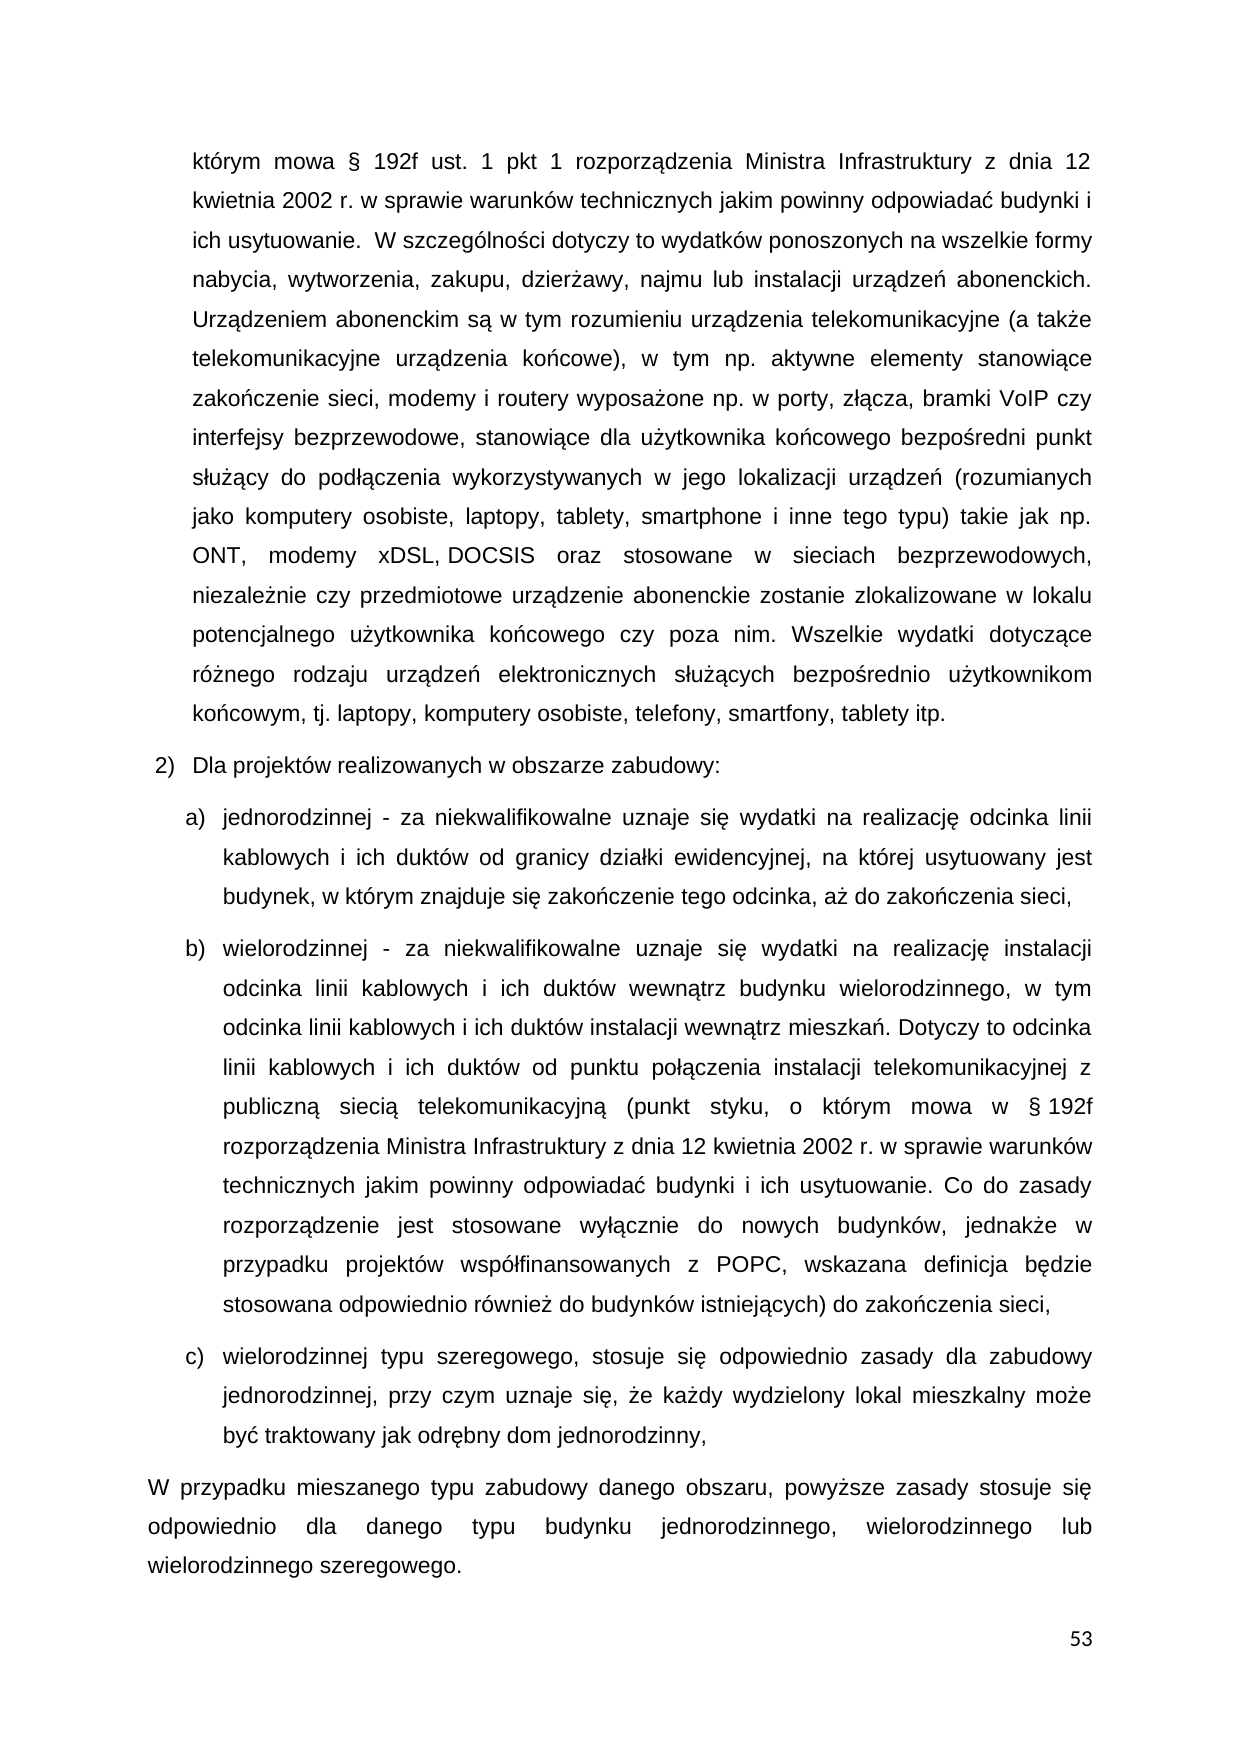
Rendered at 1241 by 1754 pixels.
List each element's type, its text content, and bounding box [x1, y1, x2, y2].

list wielorodzinnej typu szeregowego, stosuje się odpowiednio zasady dla zabudowy jednorodzinnej, przy czym uznaje się, że każdy wydzielony lokal mieszkalny może być traktowany jak odrębny dom jednorodzinny, [185, 1343, 1092, 1448]
list Dla projektów realizowanych w obszarze zabudowy: [154, 752, 1092, 779]
list wielorodzinnej - za niekwalifikowalne uznaje się wydatki na realizację instalacji odcinka linii kablowych i ich duktów wewnątrz budynku wielorodzinnego, w tym odcinka linii kablowych i ich duktów instalacji wewnątrz mieszkań. Dotyczy to odcinka linii kablowych i ich duktów od punktu połączenia instalacji telekomunikacyjnej z publiczną siecią telekomunikacyjną (punkt styku, o którym mowa w § 192f rozporządzenia Ministra Infrastruktury z dnia 12 kwietnia 2002 r. w sprawie warunków technicznych jakim powinny odpowiadać budynki i ich usytuowanie. Co do zasady rozporządzenie jest stosowane wyłącznie do nowych budynków, jednakże w przypadku projektów współfinansowanych z POPC, wskazana definicja będzie stosowana odpowiednio również do budynków istniejących) do zakończenia sieci, [185, 935, 1092, 1317]
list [154, 148, 1092, 727]
list jednorodzinnej - za niekwalifikowalne uznaje się wydatki na realizację odcinka linii kablowych i ich duktów od granicy działki ewidencyjnej, na której usytuowany jest budynek, w którym znajduje się zakończenie tego odcinka, aż do zakończenia sieci, [185, 804, 1092, 910]
text W przypadku mieszanego typu zabudowy danego obszaru, powyższe zasady stosuje się odpowiednio dla danego typu budynku jednorodzinnego, wielorodzinnego lub wielorodzinnego szeregowego. [148, 1473, 1092, 1579]
